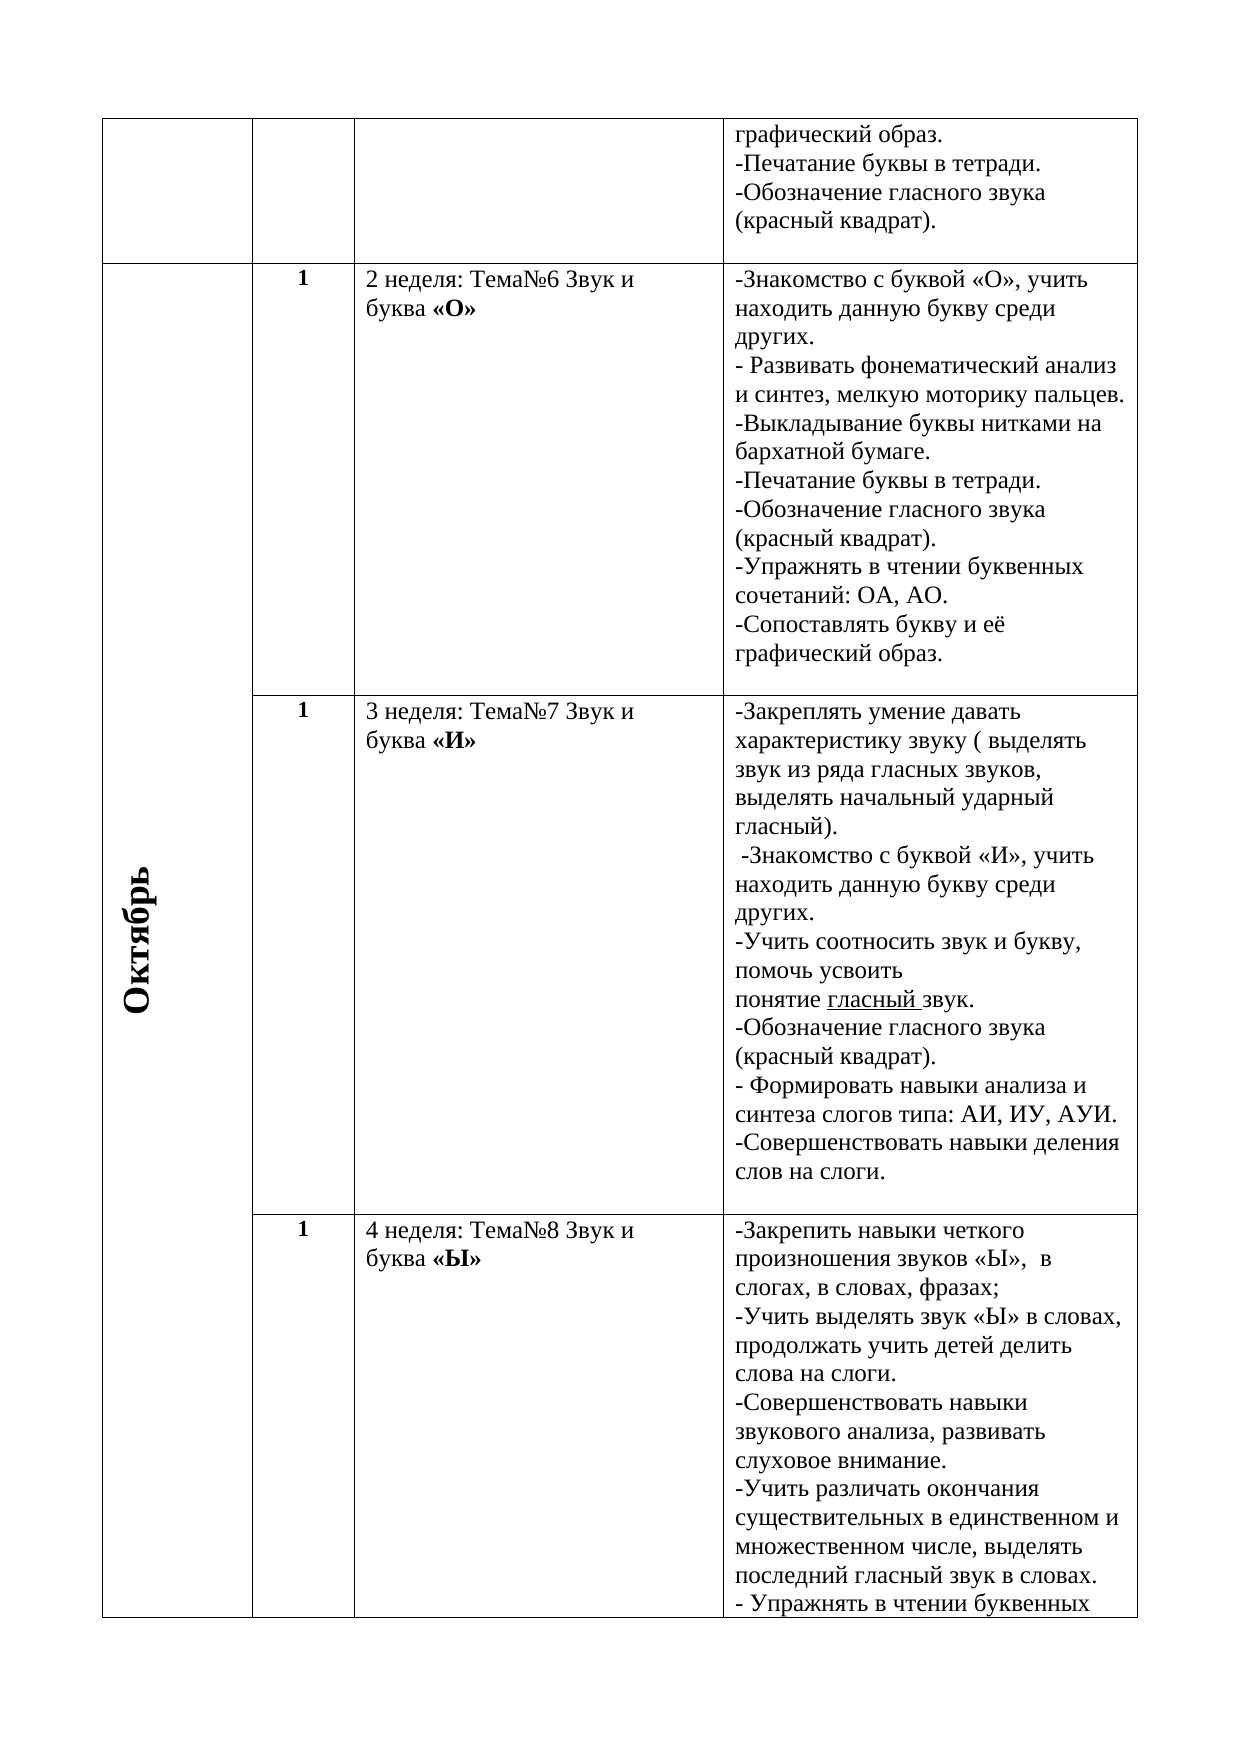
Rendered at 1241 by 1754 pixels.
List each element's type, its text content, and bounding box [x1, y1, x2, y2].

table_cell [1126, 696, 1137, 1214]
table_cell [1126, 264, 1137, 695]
table_cell 1 [253, 119, 354, 263]
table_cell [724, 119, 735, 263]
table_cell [355, 119, 723, 263]
table_cell 3 неделя: Тема№7 Звук и буква «И» [355, 696, 723, 1214]
table_cell 2 неделя: Тема№6 Звук и буква «О» [355, 264, 723, 695]
table_cell [103, 119, 252, 263]
table_cell 1 [253, 264, 354, 695]
table_cell Октябрь [103, 264, 252, 1617]
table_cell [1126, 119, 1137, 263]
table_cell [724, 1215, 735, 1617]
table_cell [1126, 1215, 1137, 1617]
table_cell 1 [253, 696, 354, 1214]
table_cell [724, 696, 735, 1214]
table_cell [355, 1215, 723, 1617]
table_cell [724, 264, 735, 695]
table_cell 1 [253, 1215, 354, 1617]
